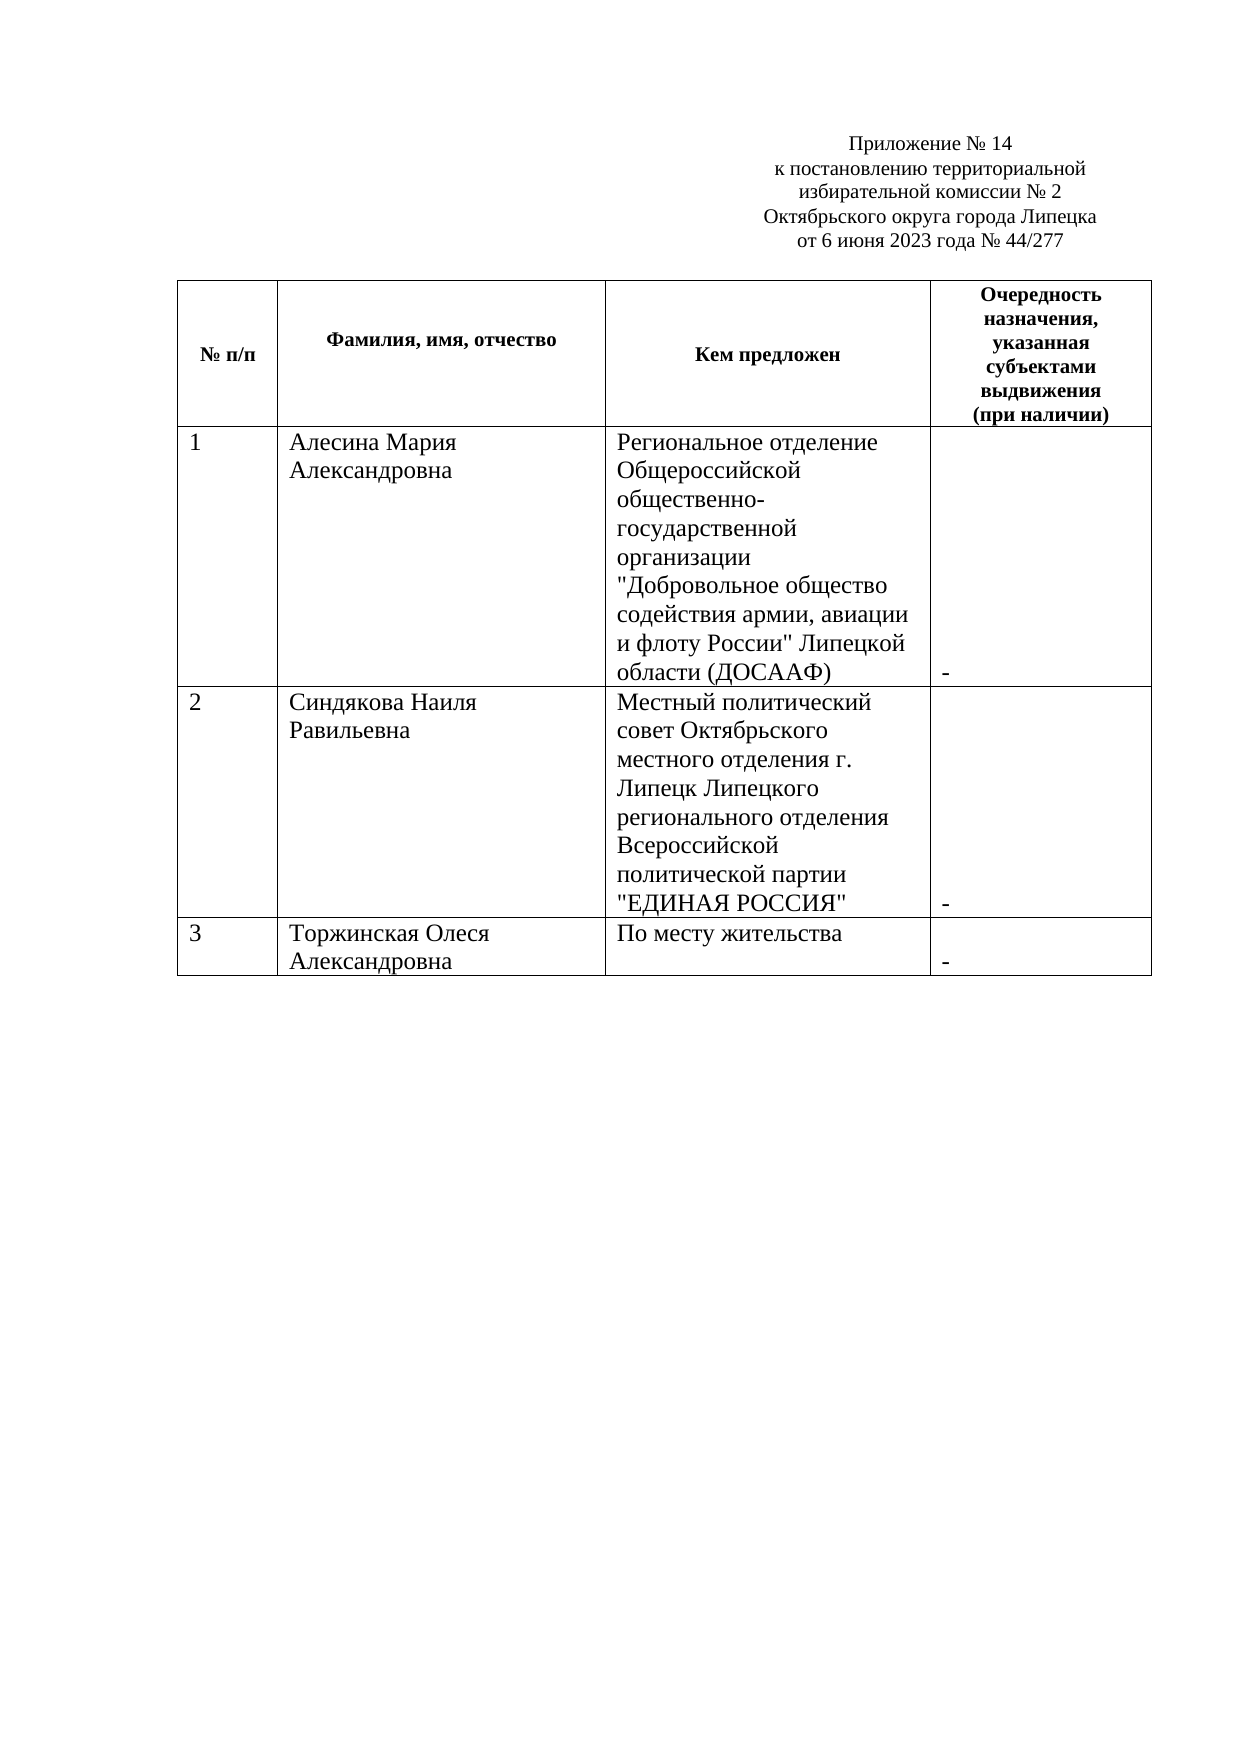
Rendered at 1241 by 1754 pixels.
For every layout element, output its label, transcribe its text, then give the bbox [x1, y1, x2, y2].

table_cell По месту жительства [606, 918, 930, 975]
table_header № п/п [178, 281, 277, 426]
table_cell - [931, 427, 1151, 686]
table_header Очередность назначения, указанная субъектами выдвижения (при наличии) [931, 281, 1151, 426]
text избирательной комиссии № 2 [709, 179, 1152, 203]
table_cell Местный политический совет Октябрьского местного отделения г. Липецк Липецкого регионального отделения Всероссийской политической партии "ЕДИНАЯ РОССИЯ" [606, 687, 930, 917]
text Октябрьского округа города Липецка [709, 203, 1152, 228]
text от 6 июня 2023 года № 44/277 [709, 228, 1152, 252]
table_header Кем предложен [606, 281, 930, 426]
text Приложение № 14 [709, 131, 1152, 155]
table_cell Алесина Мария Александровна [278, 427, 605, 686]
table_cell Торжинская Олеся Александровна [278, 918, 605, 975]
table_header Фамилия, имя, отчество [278, 281, 605, 426]
table_cell - [931, 918, 1151, 975]
table_cell Синдякова Наиля Равильевна [278, 687, 605, 917]
table_cell 3 [178, 918, 277, 975]
table_cell 2 [178, 687, 277, 917]
text к постановлению территориальной [709, 155, 1152, 179]
table_cell 1 [178, 427, 277, 686]
table_cell Региональное отделение Общероссийской общественно-государственной организации "Добровольное общество содействия армии, авиации и флоту России" Липецкой области (ДОСААФ) [606, 427, 930, 686]
table_cell - [931, 687, 1151, 917]
